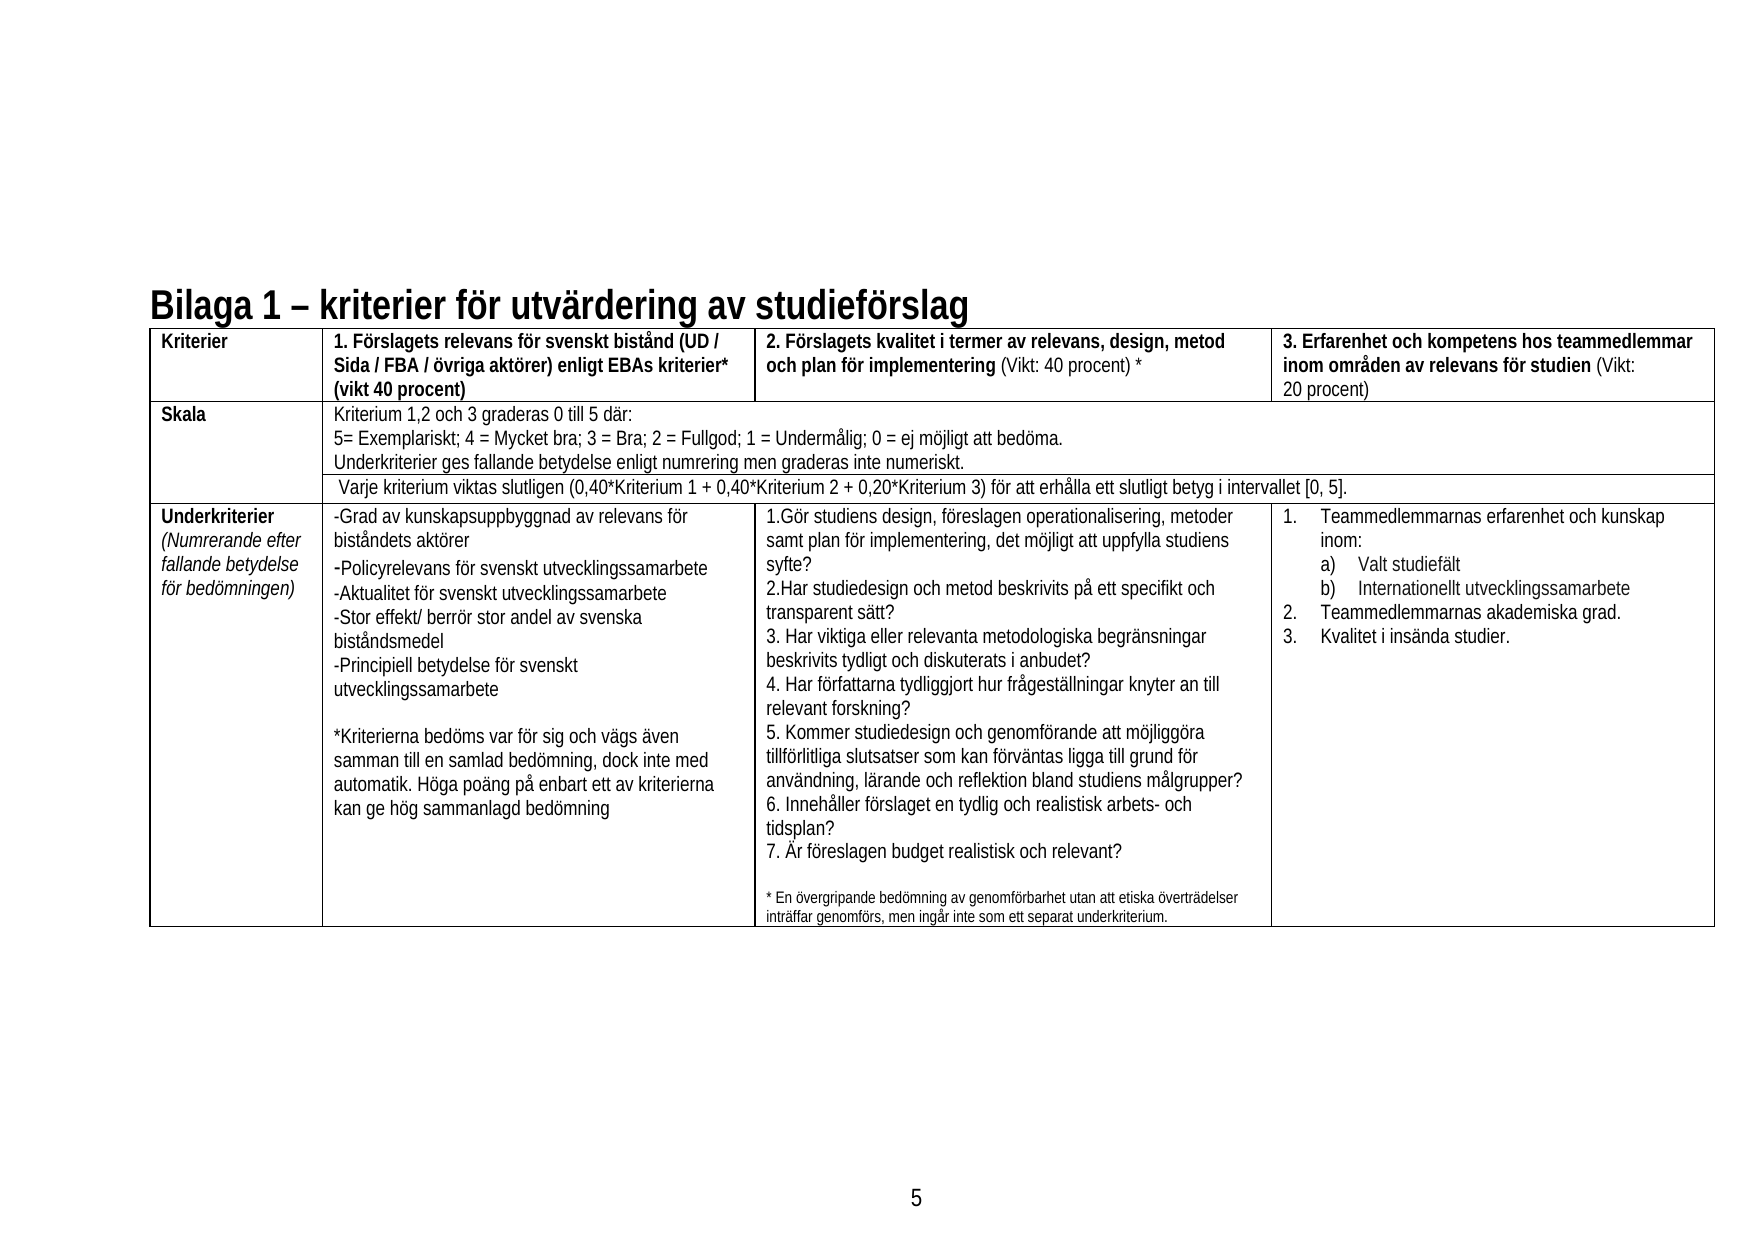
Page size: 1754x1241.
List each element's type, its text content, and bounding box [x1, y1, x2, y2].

table_cell Underkriterier (Numrerande efter fallande betydelse för bedömningen) [151, 504, 322, 926]
table_cell Teammedlemmarnas erfarenhet och kunskap inom: Valt studiefält Internationellt utvecklingssamarbete Teammedlemmarnas akademiska grad. Kvalitet i insända studier. [1272, 504, 1714, 926]
table_header 2. Förslagets kvalitet i termer av relevans, design, metod och plan för implementering (Vikt: 40 procent) * [756, 329, 1271, 401]
table_cell Skala [151, 402, 322, 503]
table_cell -Grad av kunskapsuppbyggnad av relevans för biståndets aktörer -Policyrelevans för svenskt utvecklingssamarbete -Aktualitet för svenskt utvecklingssamarbete -Stor effekt/ berrör stor andel av svenska biståndsmedel -Principiell betydelse för svenskt utvecklingssamarbete *Kriterierna bedöms var för sig och vägs även samman till en samlad bedömning, dock inte med automatik. Höga poäng på enbart ett av kriterierna kan ge hög sammanlagd bedömning [323, 504, 754, 926]
table_cell Varje kriterium viktas slutligen (0,40*Kriterium 1 + 0,40*Kriterium 2 + 0,20*Kriterium 3) för att erhålla ett slutligt betyg i intervallet [0, 5]. [323, 475, 1714, 503]
table_header Kriterier [151, 329, 322, 401]
table_header 1. Förslagets relevans för svenskt bistånd (UD / Sida / FBA / övriga aktörer) enligt EBAs kriterier* (vikt 40 procent) [323, 329, 754, 401]
table_cell 1.Gör studiens design, föreslagen operationalisering, metoder samt plan för implementering, det möjligt att uppfylla studiens syfte? 2.Har studiedesign och metod beskrivits på ett specifikt och transparent sätt? 3. Har viktiga eller relevanta metodologiska begränsningar beskrivits tydligt och diskuterats i anbudet? 4. Har författarna tydliggjort hur frågeställningar knyter an till relevant forskning? 5. Kommer studiedesign och genomförande att möjliggöra tillförlitliga slutsatser som kan förväntas ligga till grund för användning, lärande och reflektion bland studiens målgrupper? 6. Innehåller förslaget en tydlig och realistisk arbets- och tidsplan? 7. Är föreslagen budget realistisk och relevant? * En övergripande bedömning av genomförbarhet utan att etiska överträdelser inträffar genomförs, men ingår inte som ett separat underkriterium. [756, 504, 1271, 926]
text Bilaga 1 – kriterier för utvärdering av studieförslag [150, 281, 1682, 328]
table_cell Kriterium 1,2 och 3 graderas 0 till 5 där: 5= Exemplariskt; 4 = Mycket bra; 3 = Bra; 2 = Fullgod; 1 = Undermålig; 0 = ej möjligt att bedöma. Underkriterier ges fallande betydelse enligt numrering men graderas inte numeriskt. [323, 402, 1714, 474]
table_header 3. Erfarenhet och kompetens hos teammedlemmar inom områden av relevans för studien (Vikt: 20 procent) [1272, 329, 1714, 401]
